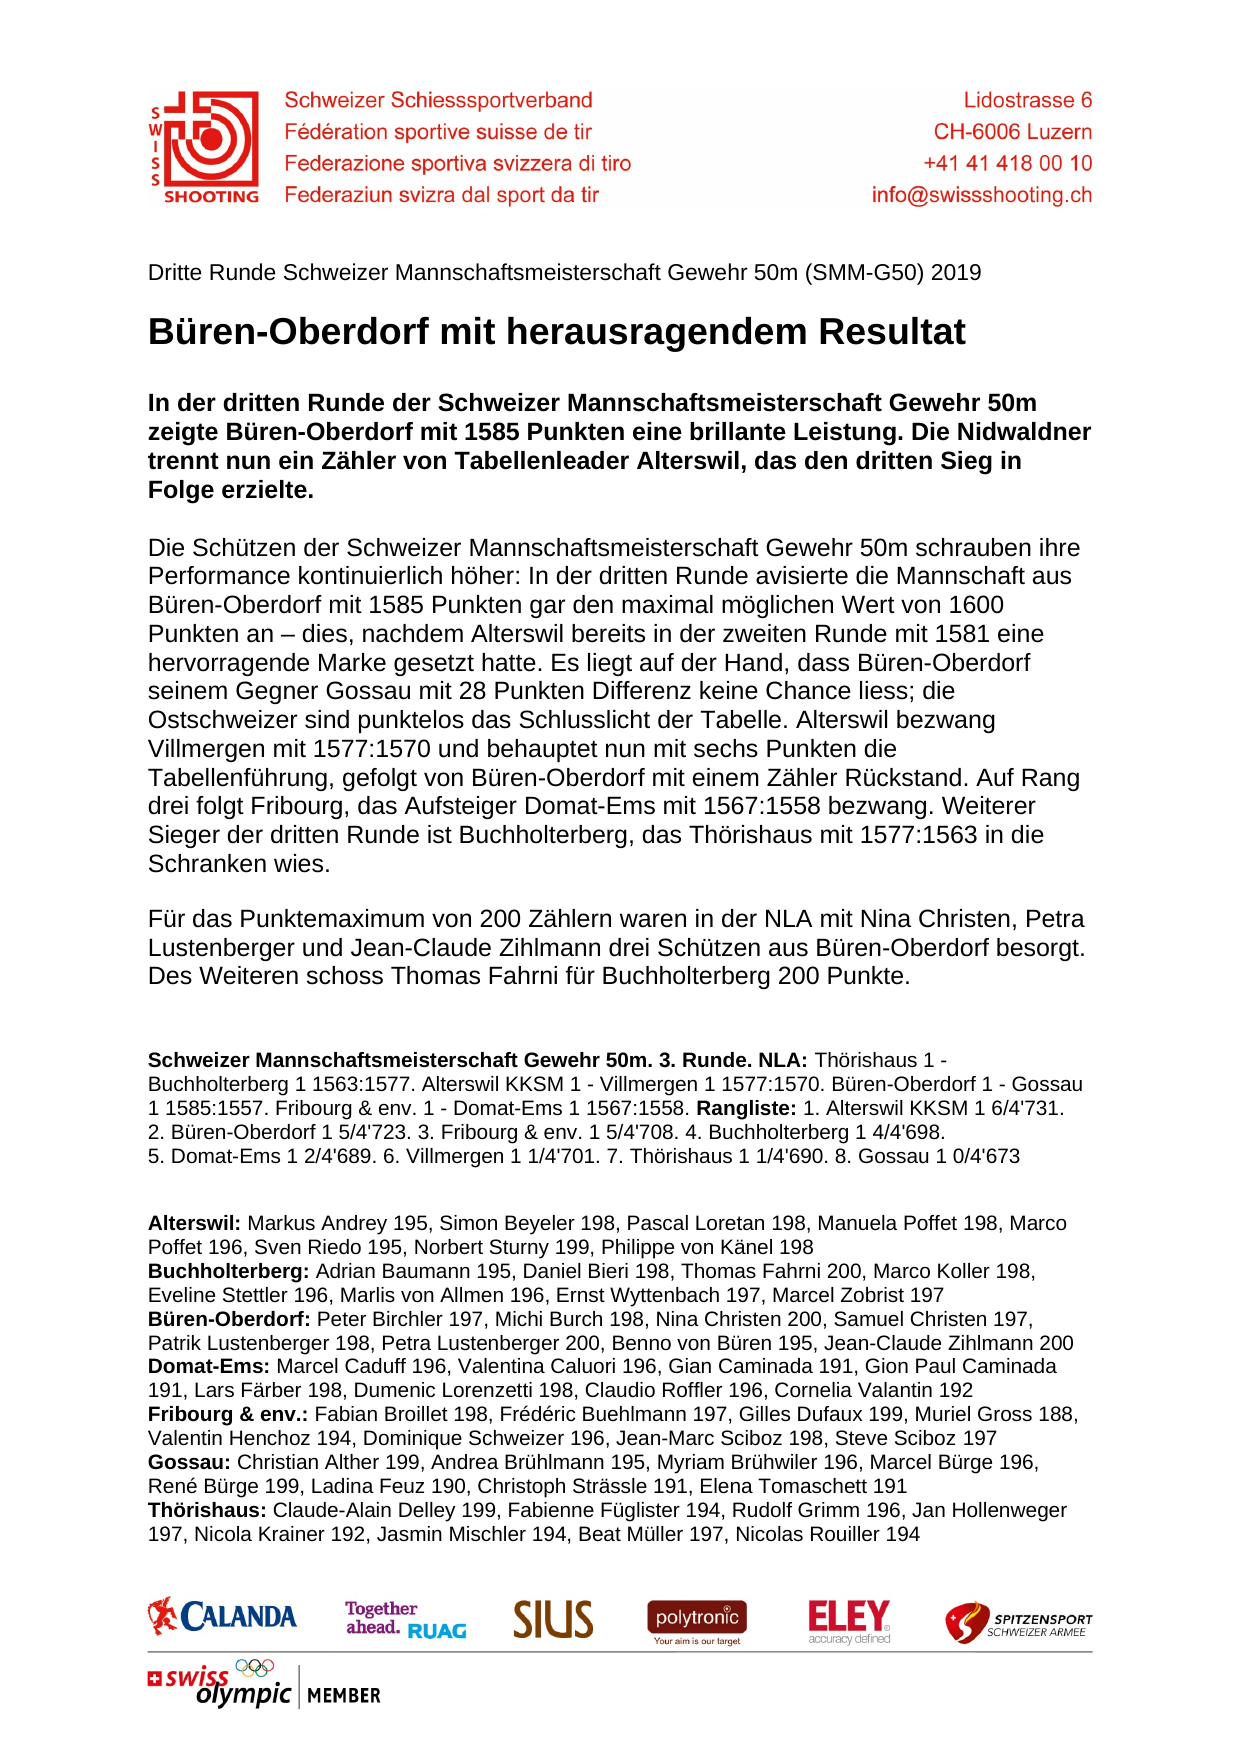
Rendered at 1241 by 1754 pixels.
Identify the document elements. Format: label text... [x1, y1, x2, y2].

text Schweizer Mannschaftsmeisterschaft Gewehr 50m. 3. Runde. NLA: Thörishaus 1 - Buchholterberg 1 1563:1577. Alterswil KKSM 1 - Villmergen 1 1577:1570. Büren-Oberdorf 1 - Gossau 1 1585:1557. Fribourg & env. 1 - Domat-Ems 1 1567:1558. Rangliste: 1. Alterswil KKSM 1 6/4'731. 2. Büren-Oberdorf 1 5/4'723. 3. Fribourg & env. 1 5/4'708. 4. Buchholterberg 1 4/4'698. 5. Domat-Ems 1 2/4'689. 6. Villmergen 1 1/4'701. 7. Thörishaus 1 1/4'690. 8. Gossau 1 0/4'673 [148, 1048, 1093, 1167]
text Fribourg & env.: Fabian Broillet 198, Frédéric Buehlmann 197, Gilles Dufaux 199, Muriel Gross 188, Valentin Henchoz 194, Dominique Schweizer 196, Jean-Marc Sciboz 198, Steve Sciboz 197 [148, 1402, 1093, 1450]
text Domat-Ems: Marcel Caduff 196, Valentina Caluori 196, Gian Caminada 191, Gion Paul Caminada 191, Lars Färber 198, Dumenic Lorenzetti 198, Claudio Roffler 196, Cornelia Valantin 192 [148, 1354, 1093, 1402]
text Büren-Oberdorf mit herausragendem Resultat [148, 309, 1093, 353]
text Buchholterberg: Adrian Baumann 195, Daniel Bieri 198, Thomas Fahrni 200, Marco Koller 198, Eveline Stettler 196, Marlis von Allmen 196, Ernst Wyttenbach 197, Marcel Zobrist 197 [148, 1258, 1093, 1306]
text Alterswil: Markus Andrey 195, Simon Beyeler 198, Pascal Loretan 198, Manuela Poffet 198, Marco Poffet 196, Sven Riedo 195, Norbert Sturny 199, Philippe von Känel 198 [148, 1211, 1093, 1258]
text Gossau: Christian Alther 199, Andrea Brühlmann 195, Myriam Brühwiler 196, Marcel Bürge 196, René Bürge 199, Ladina Feuz 190, Christoph Strässle 191, Elena Tomaschett 191 [148, 1450, 1093, 1498]
picture [147, 1593, 1093, 1712]
text Für das Punktemaximum von 200 Zählern waren in der NLA mit Nina Christen, Petra Lustenberger und Jean-Claude Zihlmann drei Schützen aus Büren-Oberdorf besorgt. Des Weiteren schoss Thomas Fahrni für Buchholterberg 200 Punkte. [148, 904, 1093, 990]
picture [147, 88, 1093, 209]
text Die Schützen der Schweizer Mannschaftsmeisterschaft Gewehr 50m schrauben ihre Performance kontinuierlich höher: In der dritten Runde avisierte die Mannschaft aus Büren-Oberdorf mit 1585 Punkten gar den maximal möglichen Wert von 1600 Punkten an – dies, nachdem Alterswil bereits in der zweiten Runde mit 1581 eine hervorragende Marke gesetzt hatte. Es liegt auf der Hand, dass Büren-Oberdorf seinem Gegner Gossau mit 28 Punkten Differenz keine Chance liess; die Ostschweizer sind punktelos das Schlusslicht der Tabelle. Alterswil bezwang Villmergen mit 1577:1570 und behauptet nun mit sechs Punkten die Tabellenführung, gefolgt von Büren-Oberdorf mit einem Zähler Rückstand. Auf Rang drei folgt Fribourg, das Aufsteiger Domat-Ems mit 1567:1558 bezwang. Weiterer Sieger der dritten Runde ist Buchholterberg, das Thörishaus mit 1577:1563 in die Schranken wies. [148, 532, 1093, 904]
text Büren-Oberdorf: Peter Birchler 197, Michi Burch 198, Nina Christen 200, Samuel Christen 197, Patrik Lustenberger 198, Petra Lustenberger 200, Benno von Büren 195, Jean-Claude Zihlmann 200 [148, 1306, 1093, 1354]
text Dritte Runde Schweizer Mannschaftsmeisterschaft Gewehr 50m (SMM-G50) 2019 [148, 258, 1093, 285]
text In der dritten Runde der Schweizer Mannschaftsmeisterschaft Gewehr 50m zeigte Büren-Oberdorf mit 1585 Punkten eine brillante Leistung. Die Nidwaldner trennt nun ein Zähler von Tabellenleader Alterswil, das den dritten Sieg in Folge erzielte. [148, 388, 1093, 503]
text Thörishaus: Claude-Alain Delley 199, Fabienne Füglister 194, Rudolf Grimm 196, Jan Hollenweger 197, Nicola Krainer 192, Jasmin Mischler 194, Beat Müller 197, Nicolas Rouiller 194 [148, 1498, 1093, 1546]
